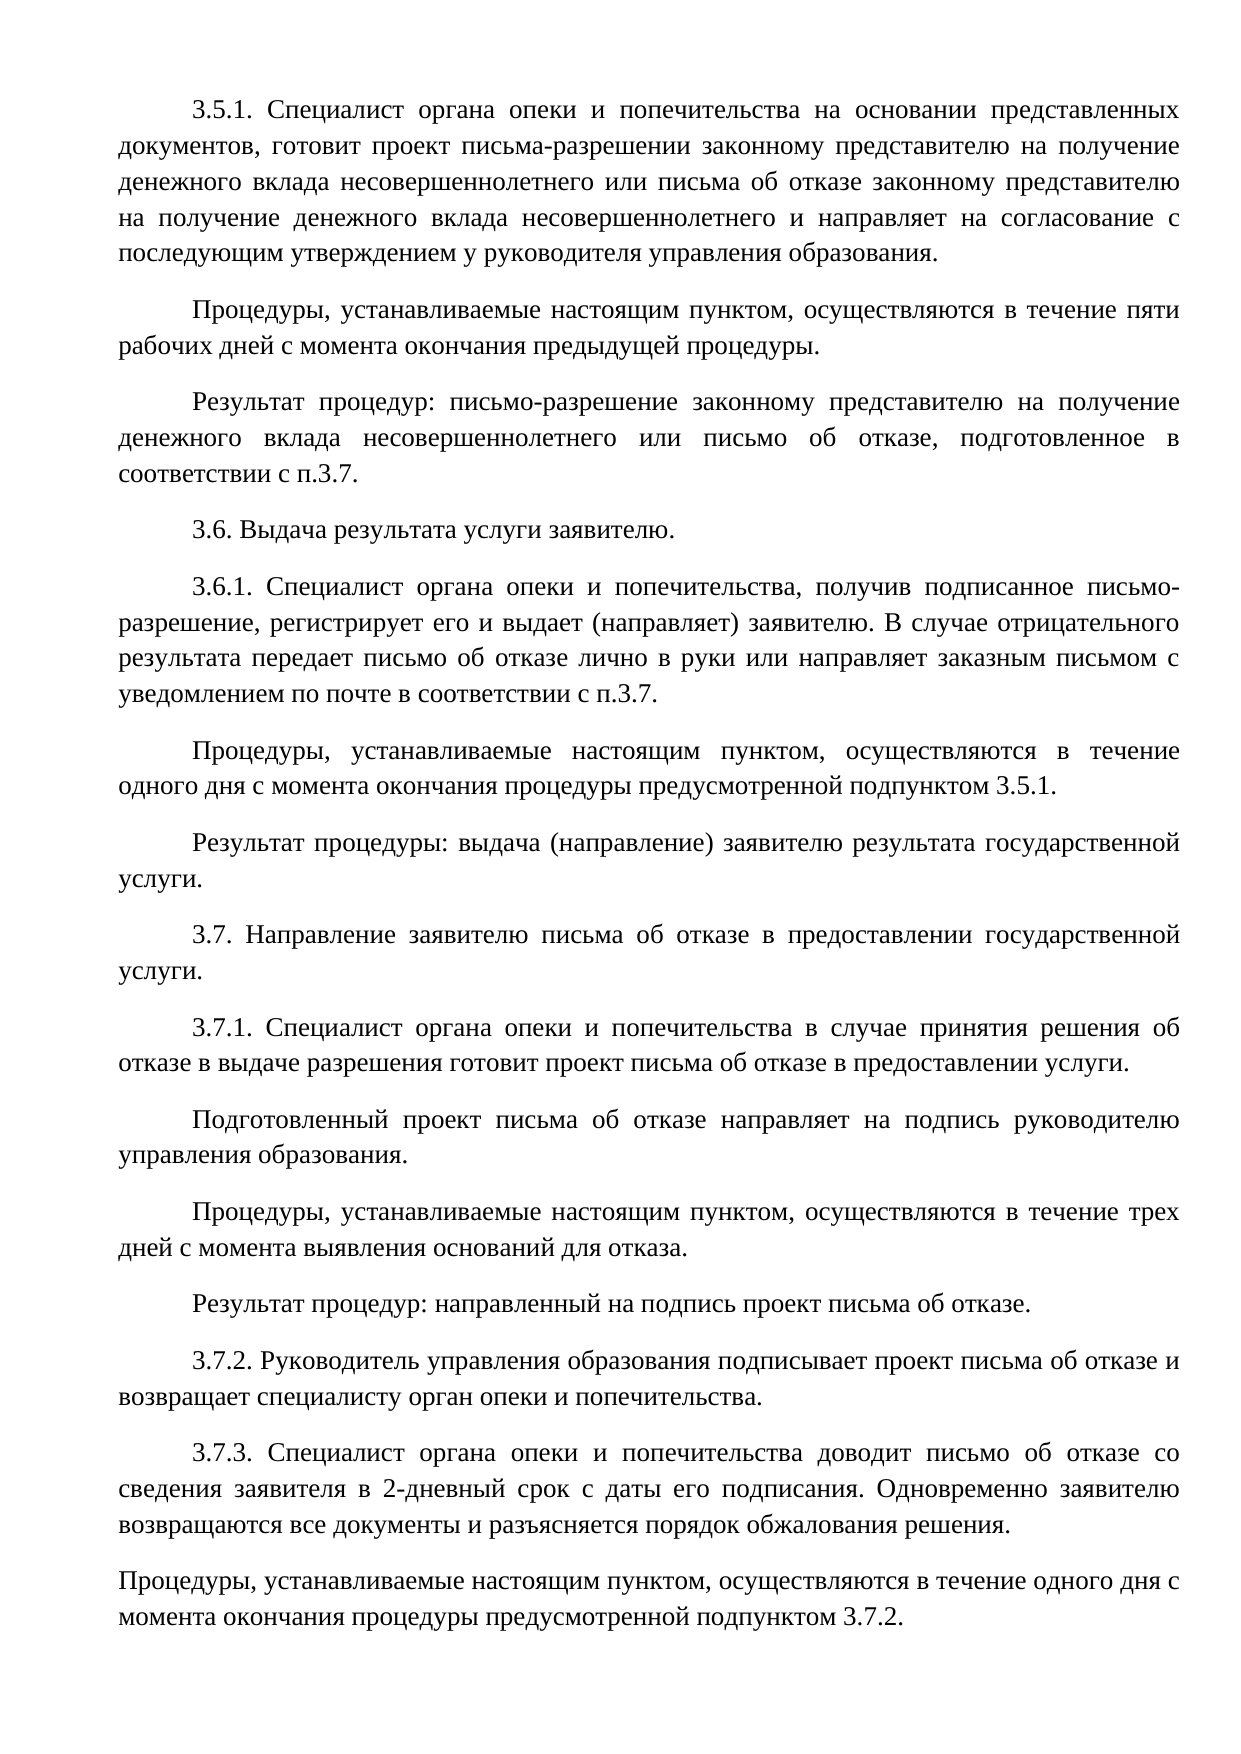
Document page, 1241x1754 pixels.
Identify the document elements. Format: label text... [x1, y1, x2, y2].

text Результат процедуры: выдача (направление) заявителю результата государственной услуги. [118, 826, 1181, 893]
text Подготовленный проект письма об отказе направляет на подпись руководителю управления образования. [118, 1103, 1181, 1170]
text 3.6. Выдача результата услуги заявителю. [118, 513, 1181, 544]
text Результат процедур: направленный на подпись проект письма об отказе. [118, 1287, 1181, 1319]
text Процедуры, устанавливаемые настоящим пунктом, осуществляются в течение пяти рабочих дней с момента окончания предыдущей процедуры. [118, 293, 1181, 360]
text Процедуры, устанавливаемые настоящим пунктом, осуществляются в течение одного дня с момента окончания процедуры предусмотренной подпунктом 3.5.1. [118, 734, 1181, 801]
text 3.7. Направление заявителю письма об отказе в предоставлении государственной услуги. [118, 918, 1181, 985]
text 3.7.1. Специалист органа опеки и попечительства в случае принятия решения об отказе в выдаче разрешения готовит проект письма об отказе в предоставлении услуги. [118, 1011, 1181, 1077]
text 3.6.1. Специалист органа опеки и попечительства, получив подписанное письмо-разрешение, регистрирует его и выдает (направляет) заявителю. В случае отрицательного результата передает письмо об отказе лично в руки или направляет заказным письмом с уведомлением по почте в соответствии с п.3.7. [118, 570, 1181, 708]
text 3.5.1. Специалист органа опеки и попечительства на основании представленных документов, готовит проект письма-разрешении законному представителю на получение денежного вклада несовершеннолетнего или письма об отказе законному представителю на получение денежного вклада несовершеннолетнего и направляет на согласование с последующим утверждением у руководителя управления образования. [118, 94, 1181, 268]
text Результат процедур: письмо-разрешение законному представителю на получение денежного вклада несовершеннолетнего или письмо об отказе, подготовленное в соответствии с п.3.7. [118, 385, 1181, 488]
text Процедуры, устанавливаемые настоящим пунктом, осуществляются в течение трех дней с момента выявления оснований для отказа. [118, 1195, 1181, 1262]
text 3.7.2. Руководитель управления образования подписывает проект письма об отказе и возвращает специалисту орган опеки и попечительства. [118, 1344, 1181, 1411]
text 3.7.3. Специалист органа опеки и попечительства доводит письмо об отказе со сведения заявителя в 2-дневный срок с даты его подписания. Одновременно заявителю возвращаются все документы и разъясняется порядок обжалования решения. [118, 1436, 1181, 1539]
text Процедуры, устанавливаемые настоящим пунктом, осуществляются в течение одного дня с момента окончания процедуры предусмотренной подпунктом 3.7.2. [118, 1564, 1181, 1631]
